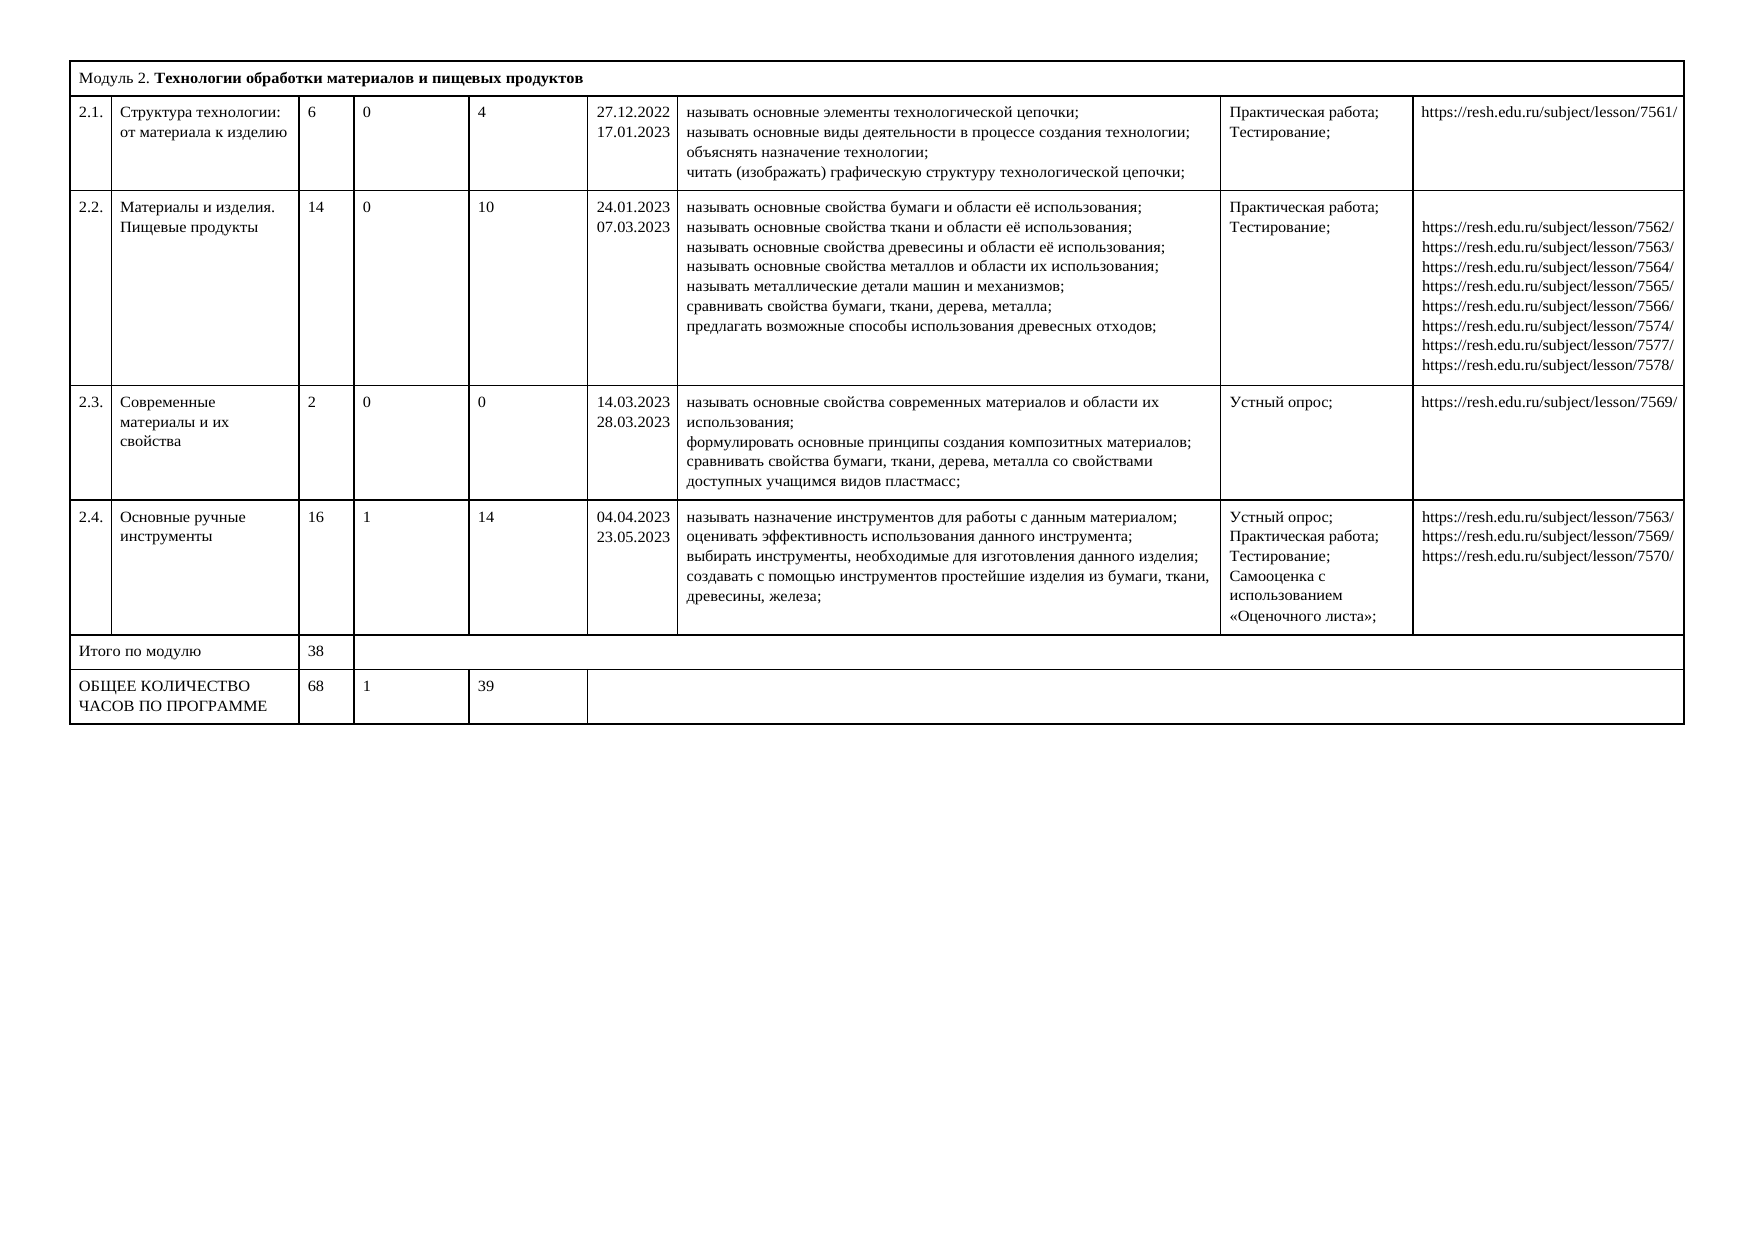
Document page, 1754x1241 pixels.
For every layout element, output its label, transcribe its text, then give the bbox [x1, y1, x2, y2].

table_cell https://resh.edu.ru/subject/lesson/7561/ [1414, 97, 1683, 190]
table_cell 0 [355, 97, 468, 190]
table_cell называть назначение инструментов для работы с данным материалом; оценивать эффективность использования данного инструмента; выбирать инструменты, необходимые для изготовления данного изделия; создавать с помощью инструментов простейшие изделия из бумаги, ткани, древесины, железа; [678, 501, 1220, 634]
table_cell 14 [470, 501, 587, 634]
table_cell 2.4. [71, 501, 111, 634]
table_cell Структура технологии: от материала к изделию [112, 97, 298, 190]
table_cell Современные материалы и их свойства [112, 386, 298, 499]
table_cell 04.04.2023 23.05.2023 [588, 501, 677, 634]
table_cell 1 [355, 670, 468, 723]
table_cell https://resh.edu.ru/subject/lesson/7569/ [1414, 386, 1683, 499]
table_cell 2.1. [71, 97, 111, 190]
table_cell [355, 636, 1683, 669]
table_cell Устный опрос; Практическая работа; Тестирование; Самооценка с использованием «Оценочного листа»; [1221, 501, 1412, 634]
table_cell Практическая работа; Тестирование; [1221, 97, 1412, 190]
table_cell Материалы и изделия. Пищевые продукты [112, 191, 298, 384]
table_cell 14 [300, 191, 353, 384]
table_cell Итого по модулю [71, 636, 298, 669]
table_header Модуль 2. Технологии обработки материалов и пищевых продуктов [71, 62, 1683, 95]
table_cell 14.03.2023 28.03.2023 [588, 386, 677, 499]
table_cell Практическая работа; Тестирование; [1221, 191, 1412, 384]
table_cell 16 [300, 501, 353, 634]
table_cell 2.3. [71, 386, 111, 499]
table_cell 10 [470, 191, 587, 384]
table_cell называть основные элементы технологической цепочки; называть основные виды деятельности в процессе создания технологии; объяснять назначение технологии; читать (изображать) графическую структуру технологической цепочки; [678, 97, 1220, 190]
table_cell 6 [300, 97, 353, 190]
table_cell называть основные свойства бумаги и области её использования; называть основные свойства ткани и области её использования; называть основные свойства древесины и области её использования; называть основные свойства металлов и области их использования; называть металлические детали машин и механизмов; сравнивать свойства бумаги, ткани, дерева, металла; предлагать возможные способы использования древесных отходов; [678, 191, 1220, 384]
table_cell Устный опрос; [1221, 386, 1412, 499]
table_cell 24.01.2023 07.03.2023 [588, 191, 677, 384]
table_cell 0 [355, 191, 468, 384]
table_cell 27.12.2022 17.01.2023 [588, 97, 677, 190]
table_cell 38 [300, 636, 353, 669]
table_cell 0 [470, 386, 587, 499]
table_cell https://resh.edu.ru/subject/lesson/7562/ https://resh.edu.ru/subject/lesson/7563/ https://resh.edu.ru/subject/lesson/7564/ https://resh.edu.ru/subject/lesson/7565/ https://resh.edu.ru/subject/lesson/7566/ https://resh.edu.ru/subject/lesson/7574/ https://resh.edu.ru/subject/lesson/7577/ https://resh.edu.ru/subject/lesson/7578/ [1414, 191, 1683, 384]
table_cell 39 [470, 670, 587, 723]
table_cell называть основные свойства современных материалов и области их использования; формулировать основные принципы создания композитных материалов; сравнивать свойства бумаги, ткани, дерева, металла со свойствами доступных учащимся видов пластмасс; [678, 386, 1220, 499]
table_cell 2 [300, 386, 353, 499]
table_cell 1 [355, 501, 468, 634]
table_cell 68 [300, 670, 353, 723]
table_cell 4 [470, 97, 587, 190]
table_cell ОБЩЕЕ КОЛИЧЕСТВО ЧАСОВ ПО ПРОГРАММЕ [71, 670, 298, 723]
table_cell [588, 670, 1683, 723]
table_cell https://resh.edu.ru/subject/lesson/7563/ https://resh.edu.ru/subject/lesson/7569/ https://resh.edu.ru/subject/lesson/7570/ [1414, 501, 1683, 634]
table_cell 2.2. [71, 191, 111, 384]
table_cell Основные ручные инструменты [112, 501, 298, 634]
table_cell 0 [355, 386, 468, 499]
